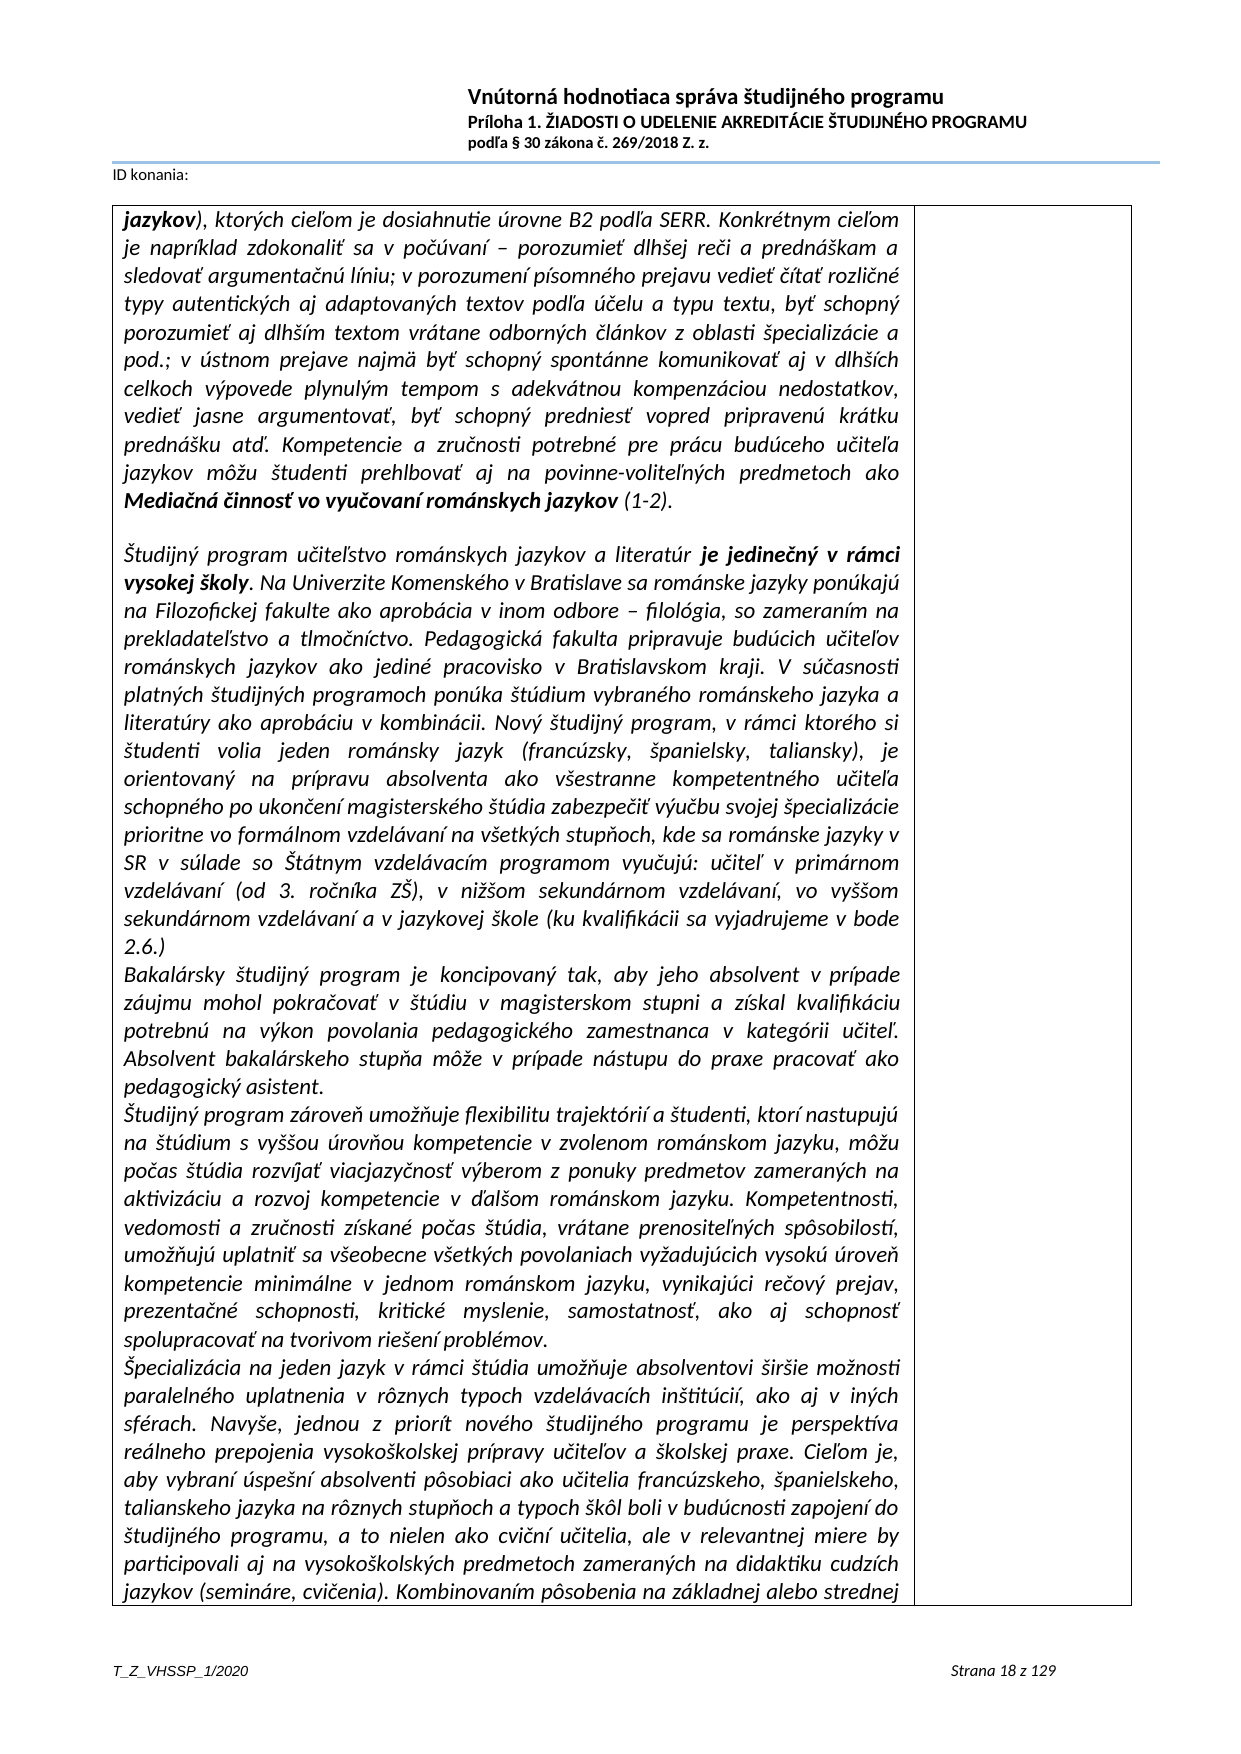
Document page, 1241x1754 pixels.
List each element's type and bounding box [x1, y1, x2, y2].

table_cell [915, 206, 1131, 1605]
table_cell [113, 206, 914, 1605]
